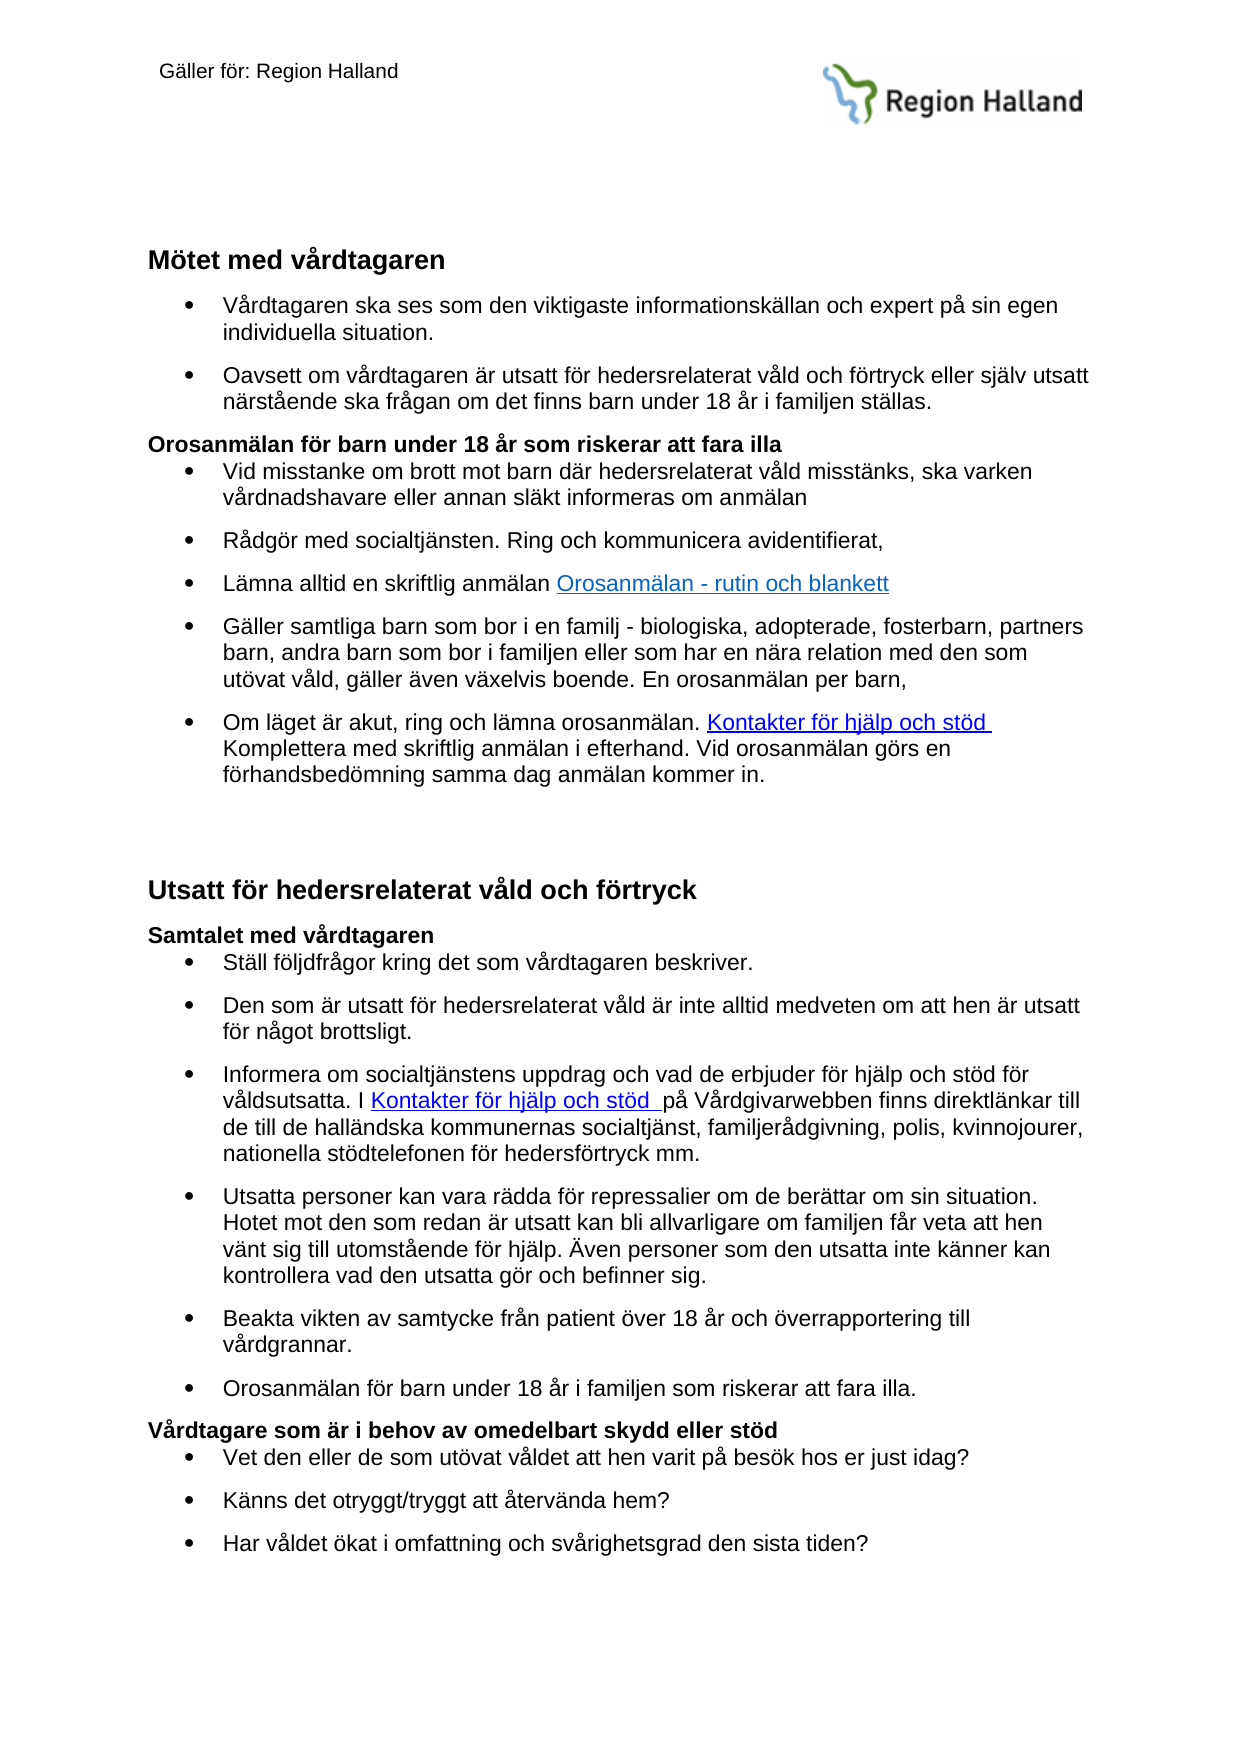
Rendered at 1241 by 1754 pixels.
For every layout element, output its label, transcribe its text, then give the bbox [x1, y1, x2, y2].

subtitle Mötet med vårdtagaren [148, 244, 1092, 275]
list Gäller samtliga barn som bor i en familj - biologiska, adopterade, fosterbarn, partners barn, andra barn som bor i familjen eller som har en nära relation med den som utövat våld, gäller även växelvis boende. En orosanmälan per barn, [185, 613, 1092, 692]
list Orosanmälan för barn under 18 år i familjen som riskerar att fara illa. [185, 1374, 1092, 1401]
list Lämna alltid en skriftlig anmälan Orosanmälan - rutin och blankett [185, 570, 1092, 596]
subtitle Utsatt för hedersrelaterat våld och förtryck [148, 874, 1092, 905]
list Beakta vikten av samtycke från patient över 18 år och överrapportering till vårdgrannar. [185, 1305, 1092, 1358]
list Vet den eller de som utövat våldet att hen varit på besök hos er just idag? [185, 1444, 1092, 1470]
picture [823, 58, 1082, 131]
list Vårdtagaren ska ses som den viktigaste informationskällan och expert på sin egen individuella situation. [185, 292, 1092, 345]
list Känns det otryggt/tryggt att återvända hem? [185, 1487, 1092, 1513]
list Informera om socialtjänstens uppdrag och vad de erbjuder för hjälp och stöd för våldsutsatta. I Kontakter för hjälp och stöd på Vårdgivarwebben finns direktlänkar till de till de halländska kommunernas socialtjänst, familjerådgivning, polis, kvinnojourer, nationella stödtelefonen för hedersförtryck mm. [185, 1061, 1092, 1166]
list Ställ följdfrågor kring det som vårdtagaren beskriver. [185, 948, 1092, 975]
list Den som är utsatt för hedersrelaterat våld är inte alltid medveten om att hen är utsatt för något brottsligt. [185, 992, 1092, 1044]
list Rådgör med socialtjänsten. Ring och kommunicera avidentifierat, [185, 527, 1092, 553]
list Om läget är akut, ring och lämna orosanmälan. Kontakter för hjälp och stöd Komplettera med skriftlig anmälan i efterhand. Vid orosanmälan görs en förhandsbedömning samma dag anmälan kommer in. [185, 709, 1092, 788]
list Oavsett om vårdtagaren är utsatt för hedersrelaterat våld och förtryck eller själv utsatt närstående ska frågan om det finns barn under 18 år i familjen ställas. [185, 362, 1092, 414]
subtitle Samtalet med vårdtagaren [148, 922, 1092, 948]
list Vid misstanke om brott mot barn där hedersrelaterat våld misstänks, ska varken vårdnadshavare eller annan släkt informeras om anmälan [185, 458, 1092, 510]
list Har våldet ökat i omfattning och svårighetsgrad den sista tiden? [185, 1530, 1092, 1556]
list Utsatta personer kan vara rädda för repressalier om de berättar om sin situation. Hotet mot den som redan är utsatt kan bli allvarligare om familjen får veta att hen vänt sig till utomstående för hjälp. Även personer som den utsatta inte känner kan kontrollera vad den utsatta gör och befinner sig. [185, 1183, 1092, 1288]
subtitle Orosanmälan för barn under 18 år som riskerar att fara illa [148, 431, 1092, 458]
subtitle Vårdtagare som är i behov av omedelbart skydd eller stöd [148, 1417, 1092, 1444]
